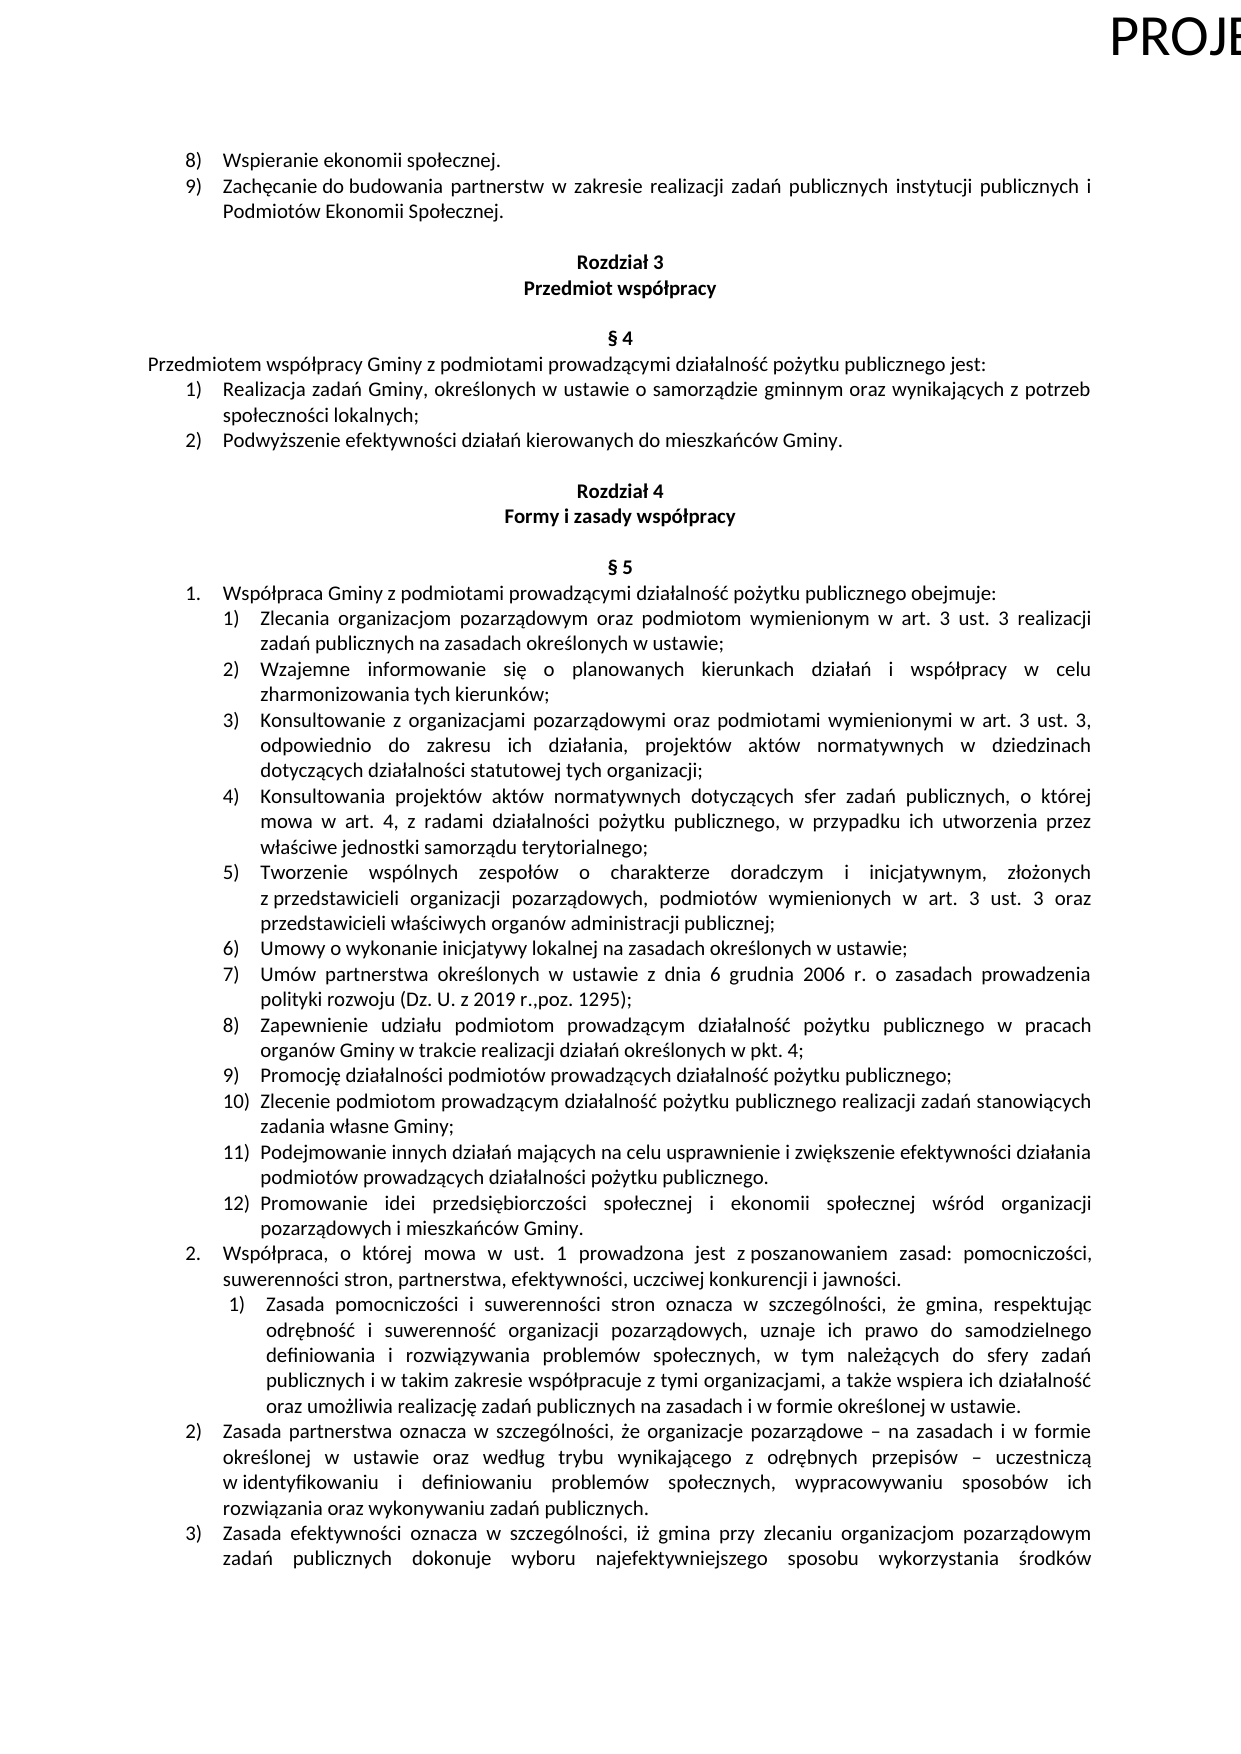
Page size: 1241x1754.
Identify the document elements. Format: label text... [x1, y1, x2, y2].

list Konsultowanie z organizacjami pozarządowymi oraz podmiotami wymienionymi w art. 3 ust. 3, odpowiednio do zakresu ich działania, projektów aktów normatywnych w dziedzinach dotyczących działalności statutowej tych organizacji; [223, 707, 1093, 783]
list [185, 1520, 1093, 1571]
text Rozdział 4 [148, 478, 1093, 503]
list Zachęcanie do budowania partnerstw w zakresie realizacji zadań publicznych instytucji publicznych i Podmiotów Ekonomii Społecznej. [185, 173, 1093, 224]
list Tworzenie wspólnych zespołów o charakterze doradczym i inicjatywnym, złożonych z przedstawicieli organizacji pozarządowych, podmiotów wymienionych w art. 3 ust. 3 oraz przedstawicieli właściwych organów administracji publicznej; [223, 859, 1093, 936]
list Zasada pomocniczości i suwerenności stron oznacza w szczególności, że gmina, respektując odrębność i suwerenność organizacji pozarządowych, uznaje ich prawo do samodzielnego definiowania i rozwiązywania problemów społecznych, w tym należących do sfery zadań publicznych i w takim zakresie współpracuje z tymi organizacjami, a także wspiera ich działalność oraz umożliwia realizację zadań publicznych na zasadach i w formie określonej w ustawie. [228, 1291, 1093, 1418]
list Zlecania organizacjom pozarządowym oraz podmiotom wymienionym w art. 3 ust. 3 realizacji zadań publicznych na zasadach określonych w ustawie; [223, 605, 1093, 656]
list Współpraca Gminy z podmiotami prowadzącymi działalność pożytku publicznego obejmuje: [185, 580, 1093, 605]
list Promowanie idei przedsiębiorczości społecznej i ekonomii społecznej wśród organizacji pozarządowych i mieszkańców Gminy. [223, 1190, 1093, 1241]
list Podejmowanie innych działań mających na celu usprawnienie i zwiększenie efektywności działania podmiotów prowadzących działalności pożytku publicznego. [223, 1139, 1093, 1190]
list Zlecenie podmiotom prowadzącym działalność pożytku publicznego realizacji zadań stanowiących zadania własne Gminy; [223, 1088, 1093, 1139]
list Umowy o wykonanie inicjatywy lokalnej na zasadach określonych w ustawie; [223, 936, 1093, 961]
list Zapewnienie udziału podmiotom prowadzącym działalność pożytku publicznego w pracach organów Gminy w trakcie realizacji działań określonych w pkt. 4; [223, 1012, 1093, 1063]
list Umów partnerstwa określonych w ustawie z dnia 6 grudnia 2006 r. o zasadach prowadzenia polityki rozwoju (Dz. U. z 2019 r.,poz. 1295); [223, 961, 1093, 1012]
list Zasada partnerstwa oznacza w szczególności, że organizacje pozarządowe – na zasadach i w formie określonej w ustawie oraz według trybu wynikającego z odrębnych przepisów – uczestniczą w identyfikowaniu i definiowaniu problemów społecznych, wypracowywaniu sposobów ich rozwiązania oraz wykonywaniu zadań publicznych. [185, 1418, 1093, 1520]
list Wspieranie ekonomii społecznej. [185, 148, 1093, 173]
text § 5 [148, 554, 1093, 580]
list Konsultowania projektów aktów normatywnych dotyczących sfer zadań publicznych, o której mowa w art. 4, z radami działalności pożytku publicznego, w przypadku ich utworzenia przez właściwe jednostki samorządu terytorialnego; [223, 783, 1093, 859]
list Realizacja zadań Gminy, określonych w ustawie o samorządzie gminnym oraz wynikających z potrzeb społeczności lokalnych; [185, 376, 1093, 427]
list Podwyższenie efektywności działań kierowanych do mieszkańców Gminy. [185, 427, 1093, 453]
text Przedmiotem współpracy Gminy z podmiotami prowadzącymi działalność pożytku publicznego jest: [148, 351, 1093, 376]
list Wzajemne informowanie się o planowanych kierunkach działań i współpracy w celu zharmonizowania tych kierunków; [223, 656, 1093, 707]
text § 4 [148, 326, 1093, 351]
text Przedmiot współpracy [148, 275, 1093, 300]
text Rozdział 3 [148, 249, 1093, 275]
text Formy i zasady współpracy [148, 503, 1093, 529]
list Współpraca, o której mowa w ust. 1 prowadzona jest z poszanowaniem zasad: pomocniczości, suwerenności stron, partnerstwa, efektywności, uczciwej konkurencji i jawności. [185, 1241, 1093, 1291]
list Promocję działalności podmiotów prowadzących działalność pożytku publicznego; [223, 1063, 1093, 1088]
